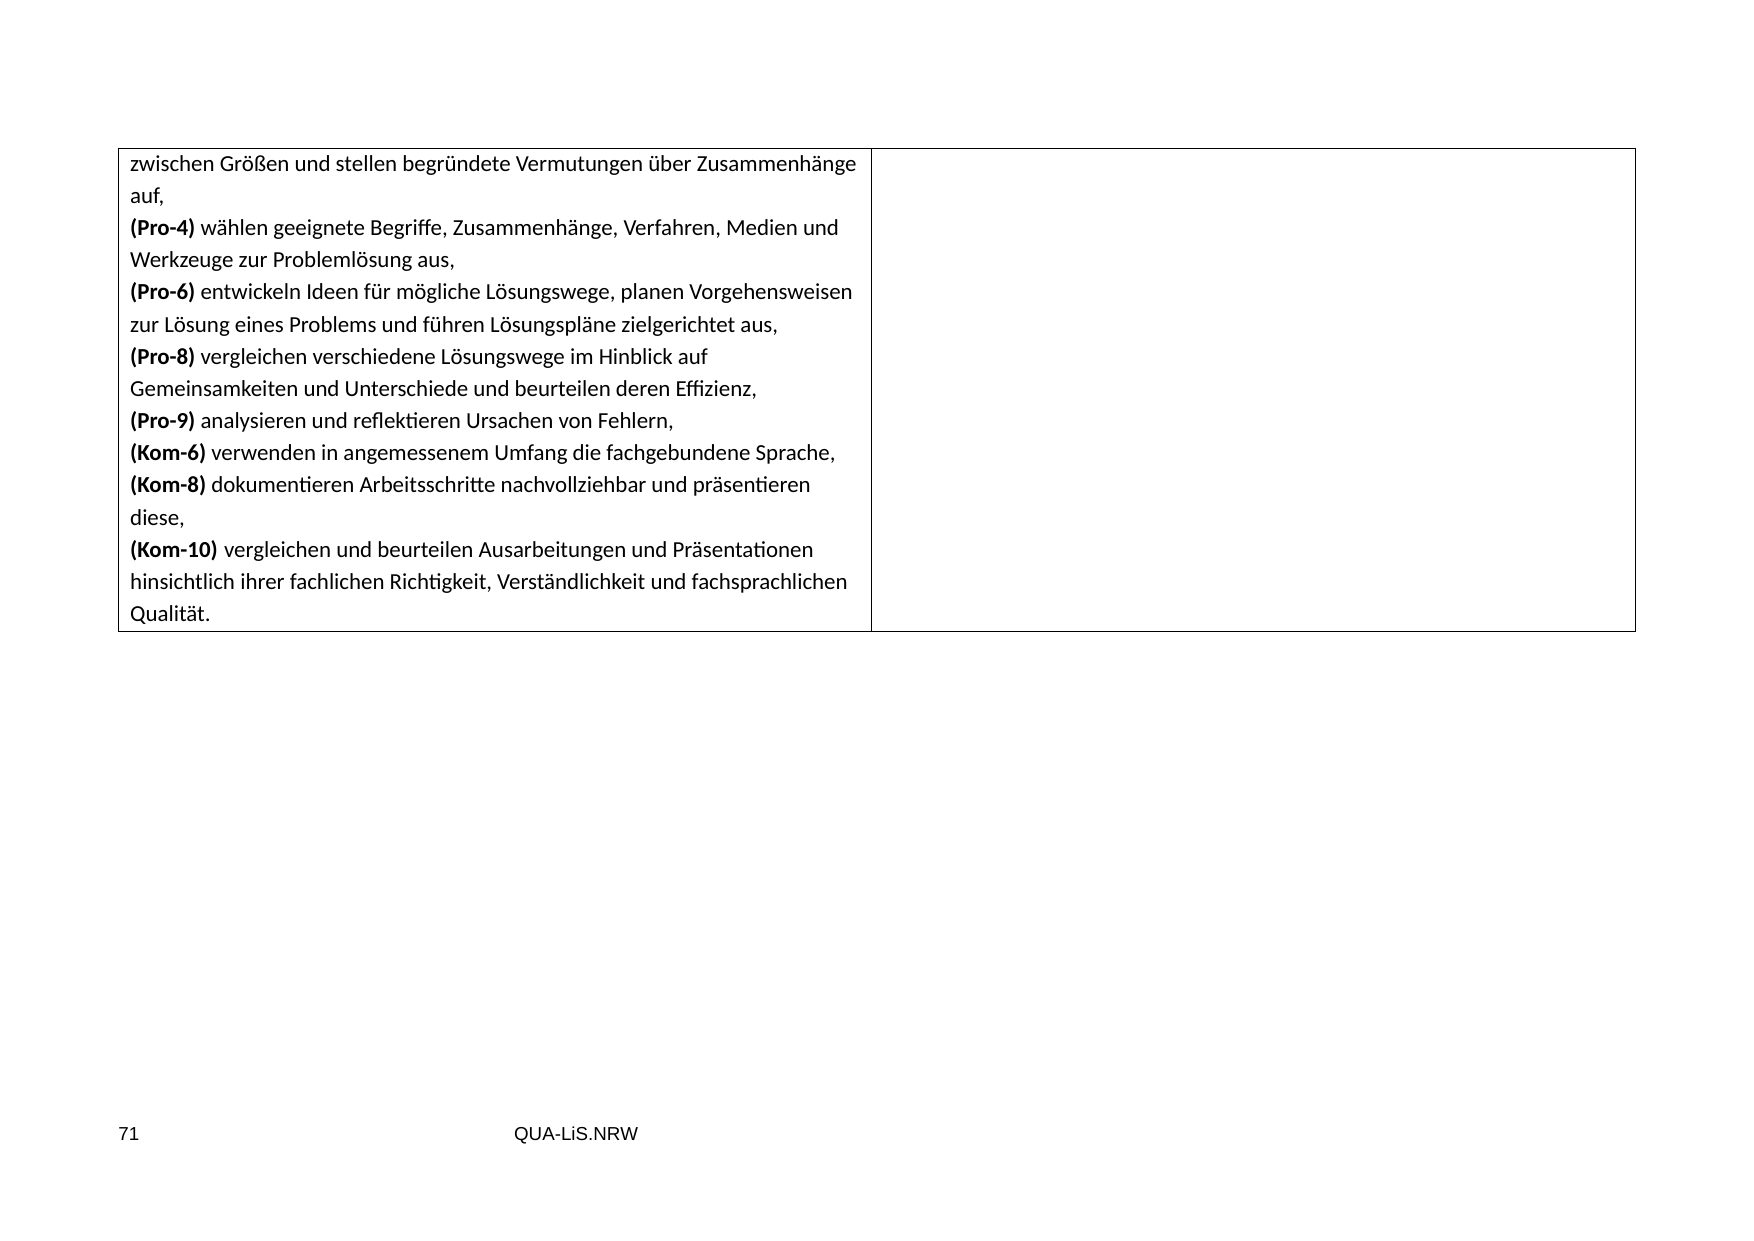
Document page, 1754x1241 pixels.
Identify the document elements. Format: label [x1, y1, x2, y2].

table_cell [119, 149, 871, 631]
table_cell [872, 149, 1635, 631]
